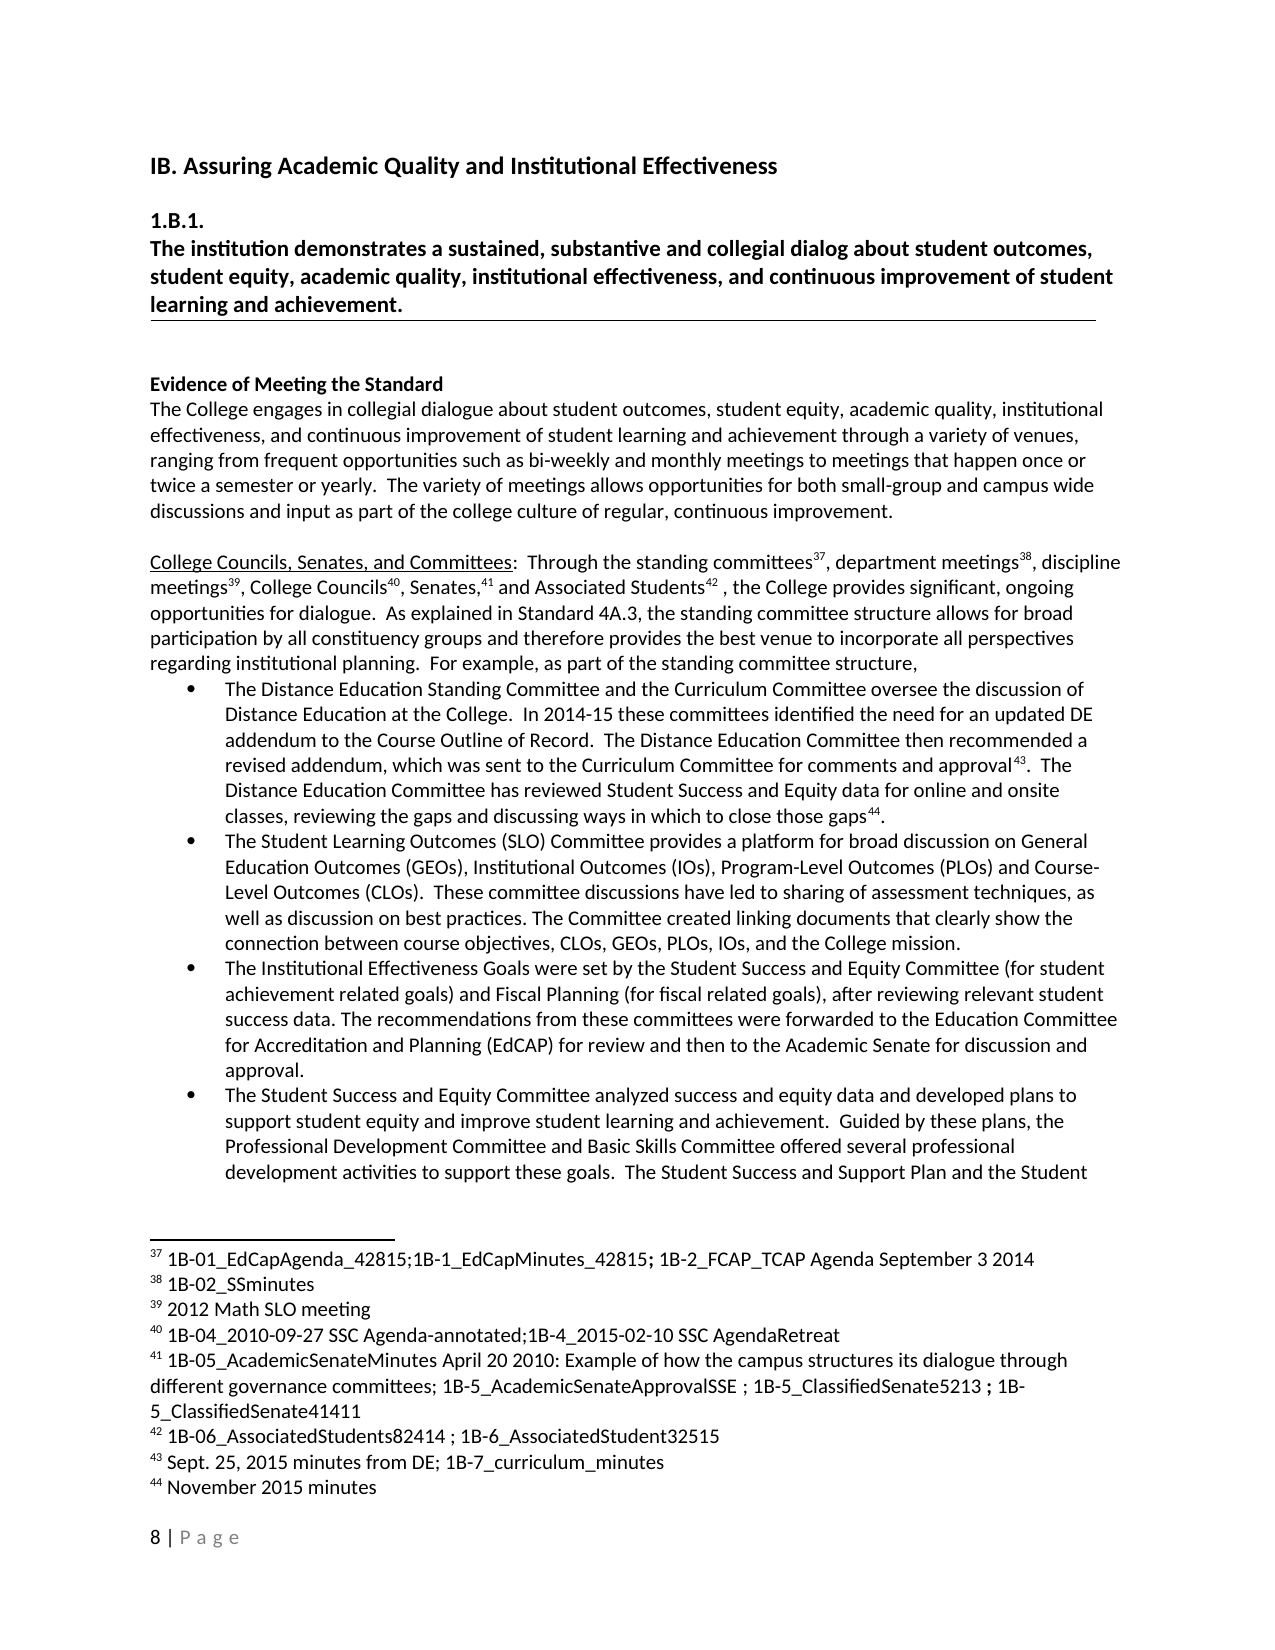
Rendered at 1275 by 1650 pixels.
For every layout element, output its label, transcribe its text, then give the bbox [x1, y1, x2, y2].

subtitle IB. Assuring Academic Quality and Institutional Effectiveness [150, 150, 1125, 181]
list The Distance Education Standing Committee and the Curriculum Committee oversee the discussion of Distance Education at the College. In 2014-15 these committees identified the need for an updated DE addendum to the Course Outline of Record. The Distance Education Committee then recommended a revised addendum, which was sent to the Curriculum Committee for comments and approval. The Distance Education Committee has reviewed Student Success and Equity data for online and onsite classes, reviewing the gaps and discussing ways in which to close those gaps. [187, 676, 1125, 828]
text College Councils, Senates, and Committees: Through the standing committees, department meetings, discipline meetings, College Councils, Senates, and Associated Students , the College provides significant, ongoing opportunities for dialogue. As explained in Standard 4A.3, the standing committee structure allows for broad participation by all constituency groups and therefore provides the best venue to incorporate all perspectives regarding institutional planning. For example, as part of the standing committee structure, [150, 549, 1125, 676]
subtitle Evidence of Meeting the Standard [150, 371, 1125, 396]
text The College engages in collegial dialogue about student outcomes, student equity, academic quality, institutional effectiveness, and continuous improvement of student learning and achievement through a variety of venues, ranging from frequent opportunities such as bi-weekly and monthly meetings to meetings that happen once or twice a semester or yearly. The variety of meetings allows opportunities for both small-group and campus wide discussions and input as part of the college culture of regular, continuous improvement. [150, 396, 1125, 523]
list The Institutional Effectiveness Goals were set by the Student Success and Equity Committee (for student achievement related goals) and Fiscal Planning (for fiscal related goals), after reviewing relevant student success data. The recommendations from these committees were forwarded to the Education Committee for Accreditation and Planning (EdCAP) for review and then to the Academic Senate for discussion and approval. [187, 956, 1125, 1083]
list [187, 1083, 1125, 1184]
list The Student Learning Outcomes (SLO) Committee provides a platform for broad discussion on General Education Outcomes (GEOs), Institutional Outcomes (IOs), Program-Level Outcomes (PLOs) and Course-Level Outcomes (CLOs). These committee discussions have led to sharing of assessment techniques, as well as discussion on best practices. The Committee created linking documents that clearly show the connection between course objectives, CLOs, GEOs, PLOs, IOs, and the College mission. [187, 828, 1125, 956]
subtitle The institution demonstrates a sustained, substantive and collegial dialog about student outcomes, student equity, academic quality, institutional effectiveness, and continuous improvement of student learning and achievement. [150, 234, 1125, 346]
subtitle 1.B.1. [150, 206, 1125, 234]
